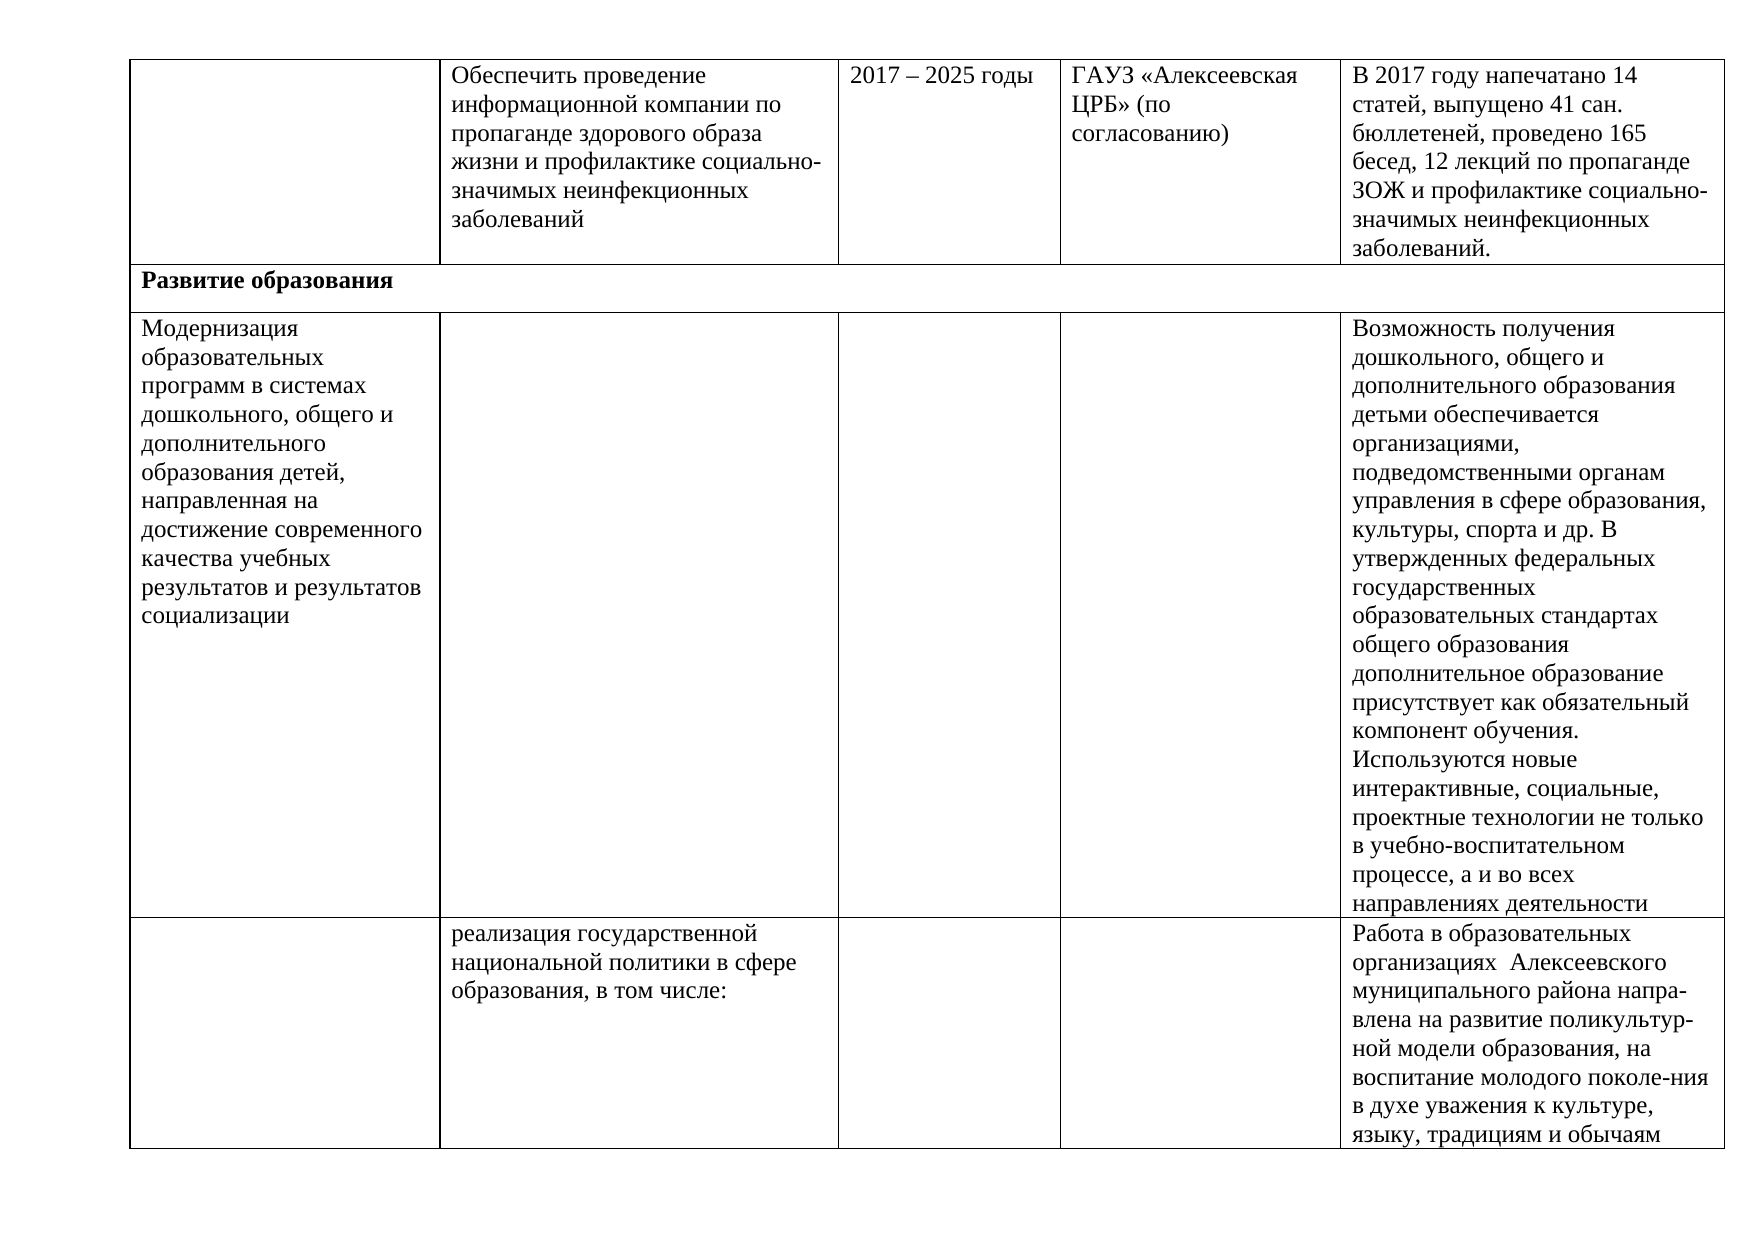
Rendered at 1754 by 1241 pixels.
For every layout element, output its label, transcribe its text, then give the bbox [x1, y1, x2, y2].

table_cell [1061, 313, 1340, 917]
table_cell Развитие образования [131, 265, 1724, 312]
table_cell [441, 313, 838, 917]
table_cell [441, 918, 838, 1148]
table_cell [839, 313, 1060, 917]
table_cell В 2017 году напечатано 14 статей, выпущено 41 сан. бюллетеней, проведено 165 бесед, 12 лекций по пропаганде ЗОЖ и профилактике социально-значимых неинфекционных заболеваний. [1341, 60, 1724, 264]
table_cell Обеспечить проведение информационной компании по пропаганде здорового образа жизни и профилактике социально-значимых неинфекционных заболеваний [441, 60, 838, 264]
table_cell [131, 918, 439, 1148]
table_cell Возможность получения дошкольного, общего и дополнительного образования детьми обеспечивается организациями, подведомственными органам управления в сфере образования, культуры, спорта и др. В утвержденных федеральных государственных образовательных стандартах общего образования дополнительное образование присутствует как обязательный компонент обучения. Используются новые интерактивные, социальные, проектные технологии не только в учебно-воспитательном процессе, а и во всех направлениях деятельности [1341, 313, 1724, 917]
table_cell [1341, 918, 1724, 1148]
table_cell [839, 918, 1060, 1148]
table_cell 2017 – 2025 годы [839, 60, 1060, 264]
table_cell Модернизация образовательных программ в системах дошкольного, общего и дополнительного образования детей, направленная на достижение современного качества учебных результатов и результатов социализации [131, 313, 439, 917]
table_cell [1061, 918, 1340, 1148]
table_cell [1061, 60, 1340, 264]
